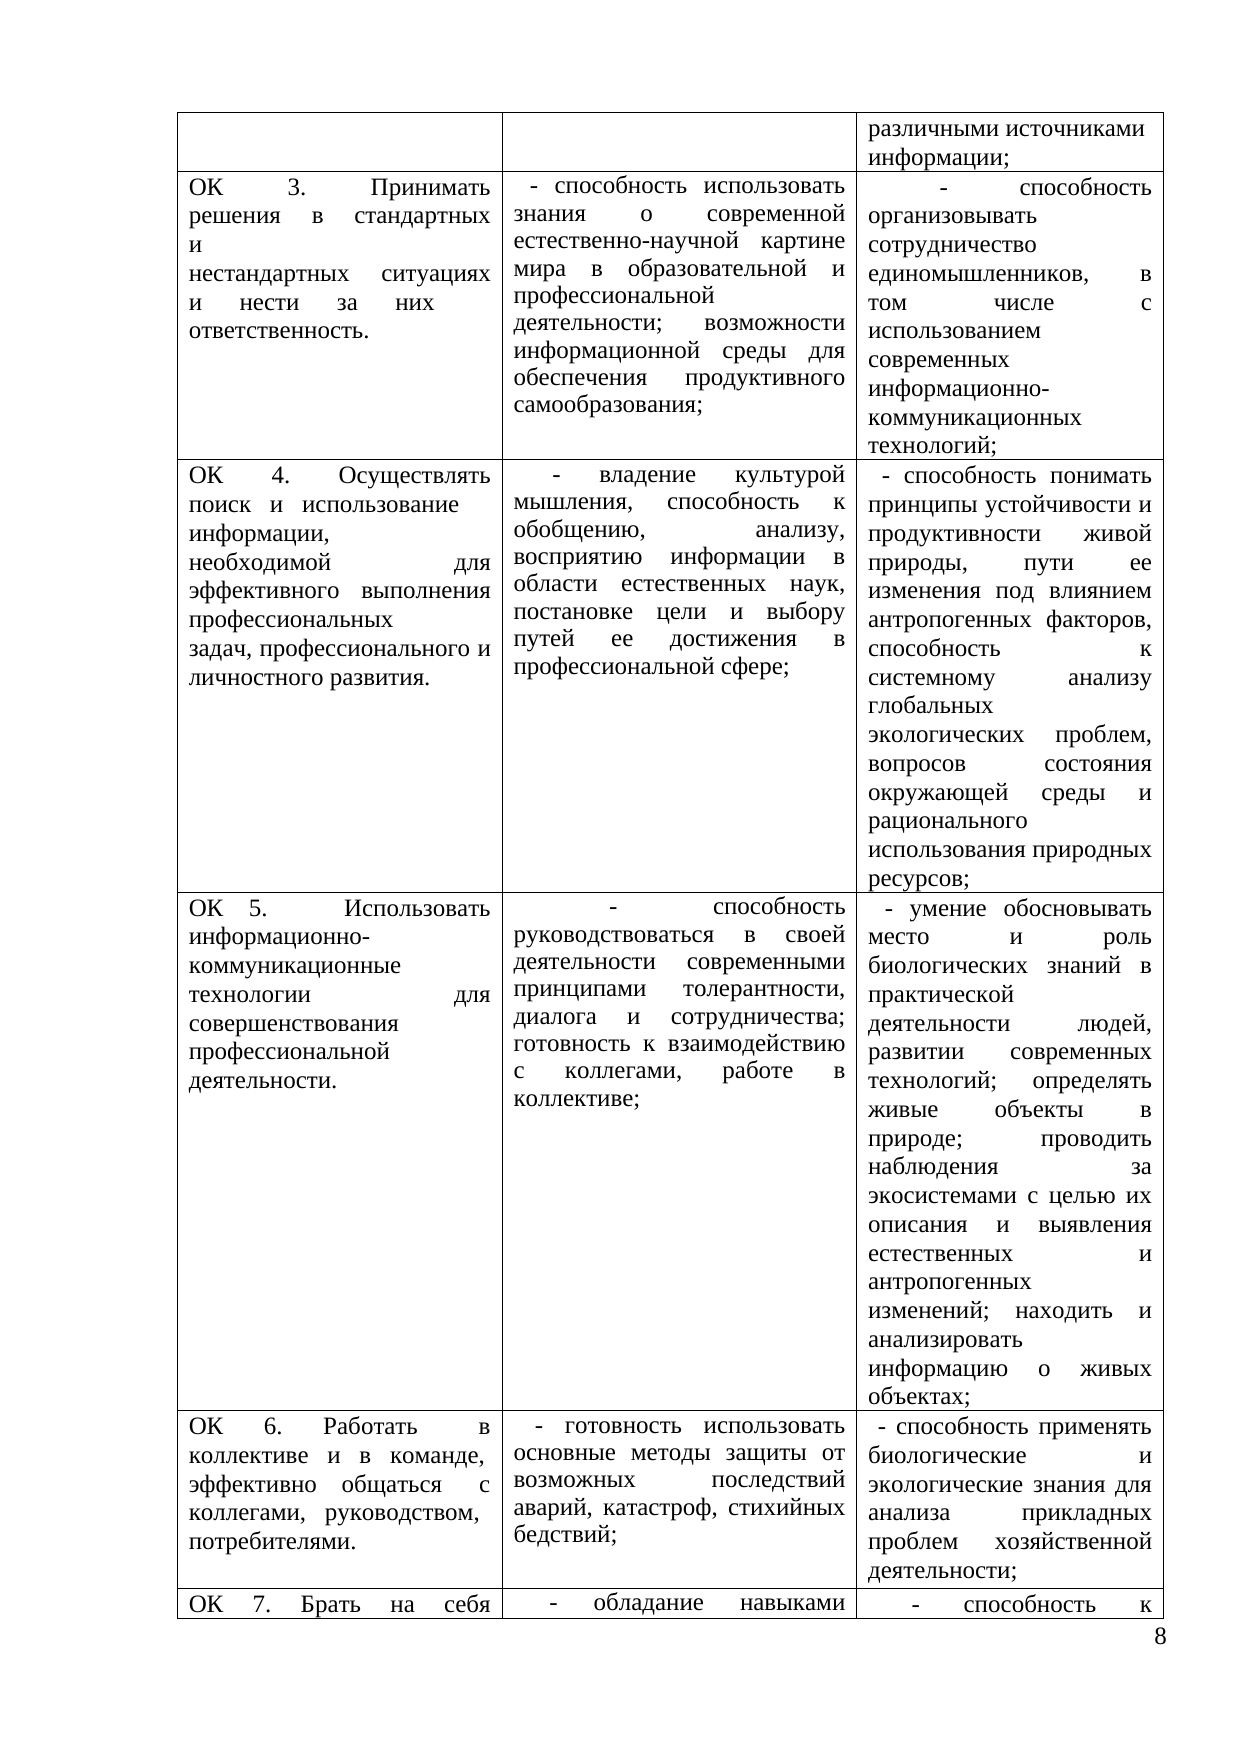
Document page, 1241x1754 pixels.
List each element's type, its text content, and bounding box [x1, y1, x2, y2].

table_cell ОК 5. Использовать информационно-коммуникационные технологии для совершенствования профессиональной деятельности. [178, 893, 502, 1410]
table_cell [857, 113, 1163, 171]
table_cell - умение обосновывать место и роль биологических знаний в практической деятельности людей, развитии современных технологий; определять живые объекты в природе; проводить наблюдения за экосистемами с целью их описания и выявления естественных и антропогенных изменений; находить и анализировать информацию о живых объектах; [857, 893, 1163, 1410]
table_cell - способность понимать принципы устойчивости и продуктивности живой природы, пути ее изменения под влиянием антропогенных факторов, способность к системному анализу глобальных экологических проблем, вопросов состояния окружающей среды и рационального использования природных ресурсов; [857, 460, 1163, 892]
table_cell - способность использовать знания о современной естественно-научной картине мира в образовательной и профессиональной деятельности; возможности информационной среды для обеспечения продуктивного самообразования; [503, 172, 856, 459]
table_cell - владение культурой мышления, способность к обобщению, анализу, восприятию информации в области естественных наук, постановке цели и выбору путей ее достижения в профессиональной сфере; [503, 460, 856, 892]
table_cell ОК 4. Осуществлять поиск и использование информации, необходимой для эффективного выполнения профессиональных задач, профессионального и личностного развития. [178, 460, 502, 892]
table_cell ОК 3. Принимать решения в стандартных и нестандартных ситуациях и нести за них ответственность. [178, 172, 502, 459]
table_cell - способность организовывать сотрудничество единомышленников, в том числе с использованием современных информационно-коммуникационных технологий; [857, 172, 1163, 459]
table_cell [178, 113, 502, 171]
table_cell - способность применять биологические и экологические знания для анализа прикладных проблем хозяйственной деятельности; [857, 1411, 1163, 1588]
table_cell - готовность использовать основные методы защиты от возможных последствий аварий, катастроф, стихийных бедствий; [503, 1411, 856, 1588]
table_cell ОК 6. Работать в коллективе и в команде, эффективно общаться с коллегами, руководством, потребителями. [178, 1411, 502, 1588]
table_cell - способность руководствоваться в своей деятельности современными принципами толерантности, диалога и сотрудничества; готовность к взаимодействию с коллегами, работе в коллективе; [503, 893, 856, 1410]
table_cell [503, 113, 856, 171]
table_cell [857, 1589, 1163, 1618]
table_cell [178, 1589, 502, 1618]
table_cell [503, 1589, 856, 1618]
